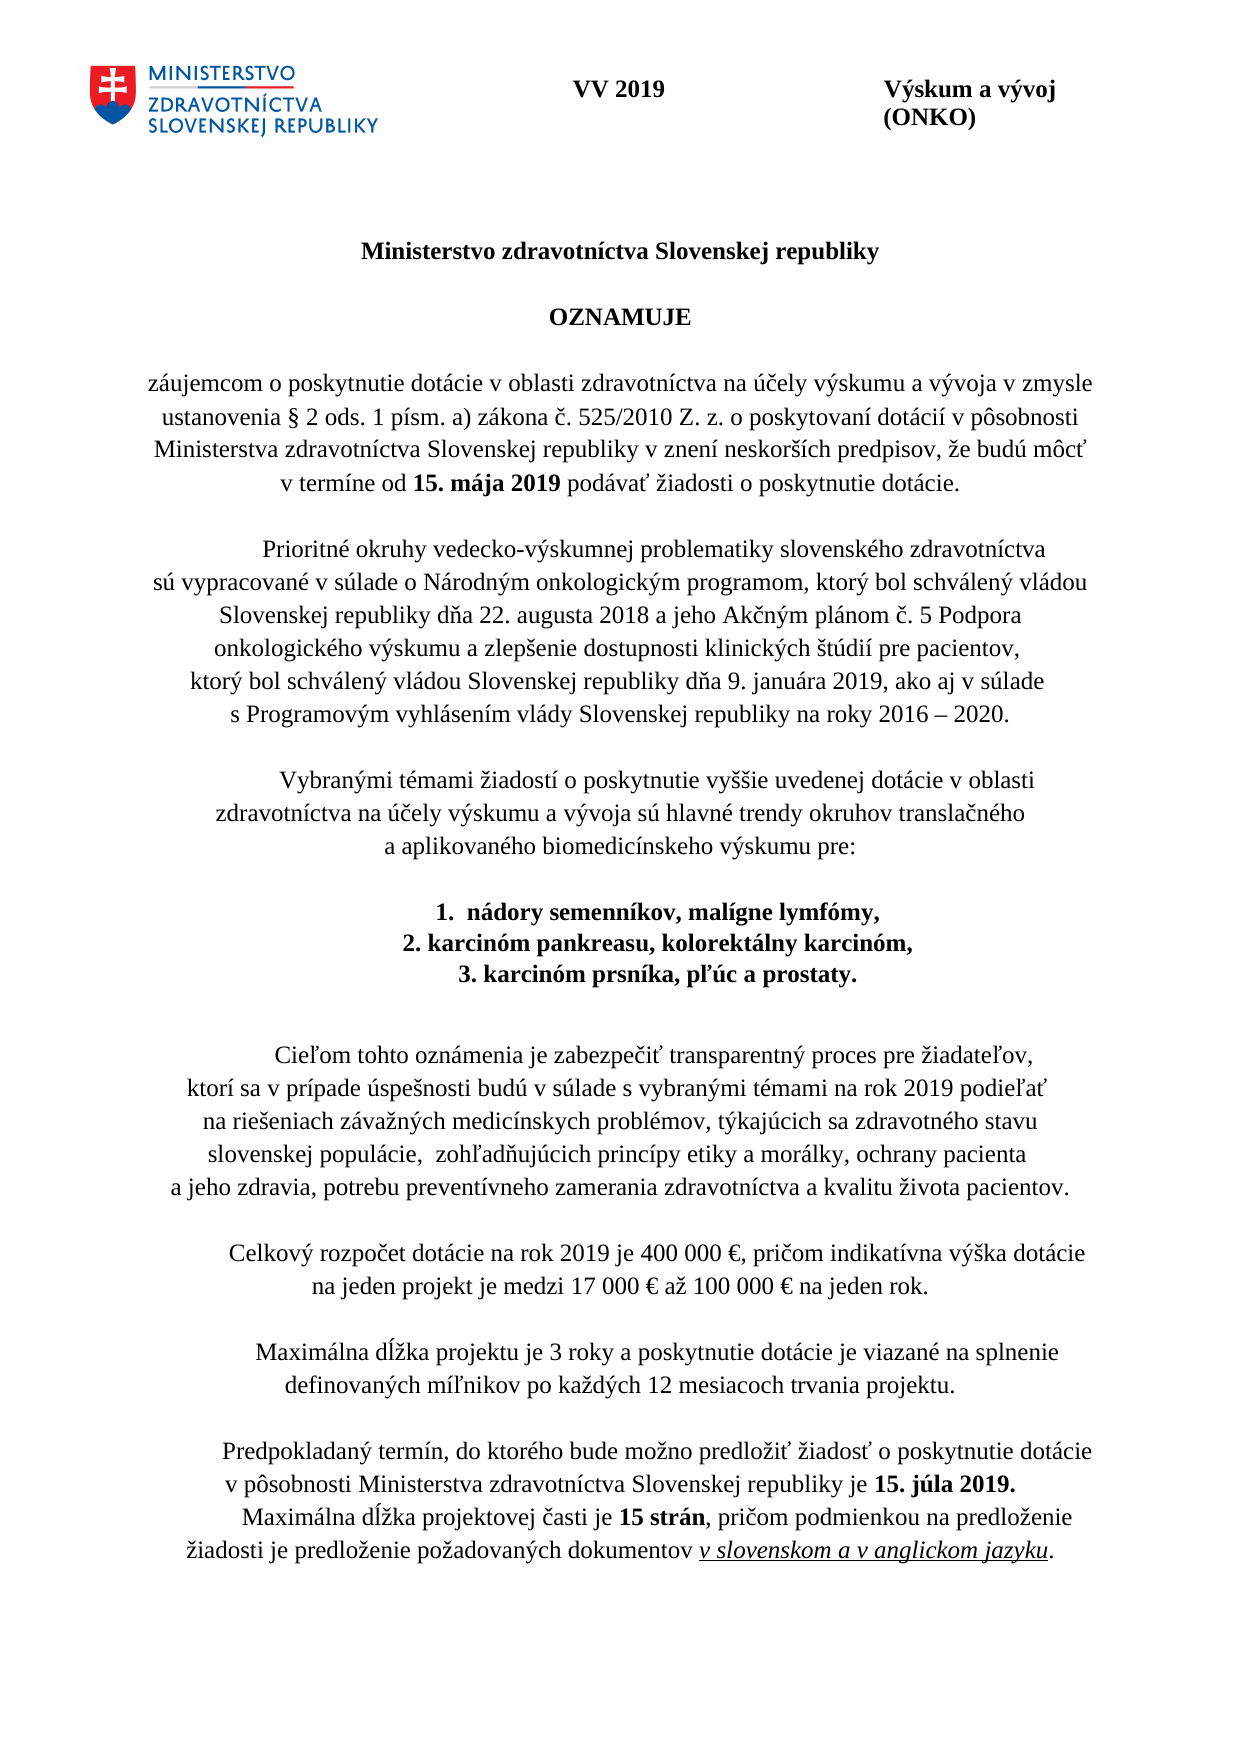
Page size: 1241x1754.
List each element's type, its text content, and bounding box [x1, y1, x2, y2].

text Vybranými témami žiadostí o poskytnutie vyššie uvedenej dotácie v oblasti zdravotníctva na účely výskumu a vývoja sú hlavné trendy okruhov translačného a aplikovaného biomedicínskeho výskumu pre: [148, 765, 1093, 859]
text Maximálna dĺžka projektovej časti je 15 strán, pričom podmienkou na predloženie žiadosti je predloženie požadovaných dokumentov v slovenskom a v anglickom jazyku. [148, 1502, 1093, 1564]
list 3. karcinóm prsníka, pľúc a prostaty. [223, 959, 1093, 988]
picture [77, 50, 384, 151]
text Predpokladaný termín, do ktorého bude možno predložiť žiadosť o poskytnutie dotácie v pôsobnosti Ministerstva zdravotníctva Slovenskej republiky je 15. júla 2019. [148, 1436, 1093, 1498]
list 1. nádory semenníkov, malígne lymfómy, [223, 897, 1093, 926]
list 2. karcinóm pankreasu, kolorektálny karcinóm, [223, 928, 1093, 957]
text záujemcom o poskytnutie dotácie v oblasti zdravotníctva na účely výskumu a vývoja v zmysle ustanovenia § 2 ods. 1 písm. a) zákona č. 525/2010 Z. z. o poskytovaní dotácií v pôsobnosti Ministerstva zdravotníctva Slovenskej republiky v znení neskorších predpisov, že budú môcť v termíne od 15. mája 2019 podávať žiadosti o poskytnutie dotácie. [148, 368, 1093, 496]
text Prioritné okruhy vedecko-výskumnej problematiky slovenského zdravotníctva sú vypracované v súlade o Národným onkologickým programom, ktorý bol schválený vládou Slovenskej republiky dňa 22. augusta 2018 a jeho Akčným plánom č. 5 Podpora onkologického výskumu a zlepšenie dostupnosti klinických štúdií pre pacientov, ktorý bol schválený vládou Slovenskej republiky dňa 9. januára 2019, ako aj v súlade s Programovým vyhlásením vlády Slovenskej republiky na roky 2016 – 2020. [148, 534, 1093, 727]
text Cieľom tohto oznámenia je zabezpečiť transparentný proces pre žiadateľov, ktorí sa v prípade úspešnosti budú v súlade s vybranými témami na rok 2019 podieľať na riešeniach závažných medicínskych problémov, týkajúcich sa zdravotného stavu slovenskej populácie, zohľadňujúcich princípy etiky a morálky, ochrany pacienta a jeho zdravia, potrebu preventívneho zamerania zdravotníctva a kvalitu života pacientov. [148, 1040, 1093, 1201]
text Maximálna dĺžka projektu je 3 roky a poskytnutie dotácie je viazané na splnenie definovaných míľnikov po každých 12 mesiacoch trvania projektu. [148, 1337, 1093, 1399]
text Ministerstvo zdravotníctva Slovenskej republiky [148, 236, 1093, 265]
text Celkový rozpočet dotácie na rok 2019 je 400 000 €, pričom indikatívna výška dotácie na jeden projekt je medzi 17 000 € až 100 000 € na jeden rok. [148, 1238, 1093, 1299]
text OZNAMUJE [148, 302, 1093, 331]
